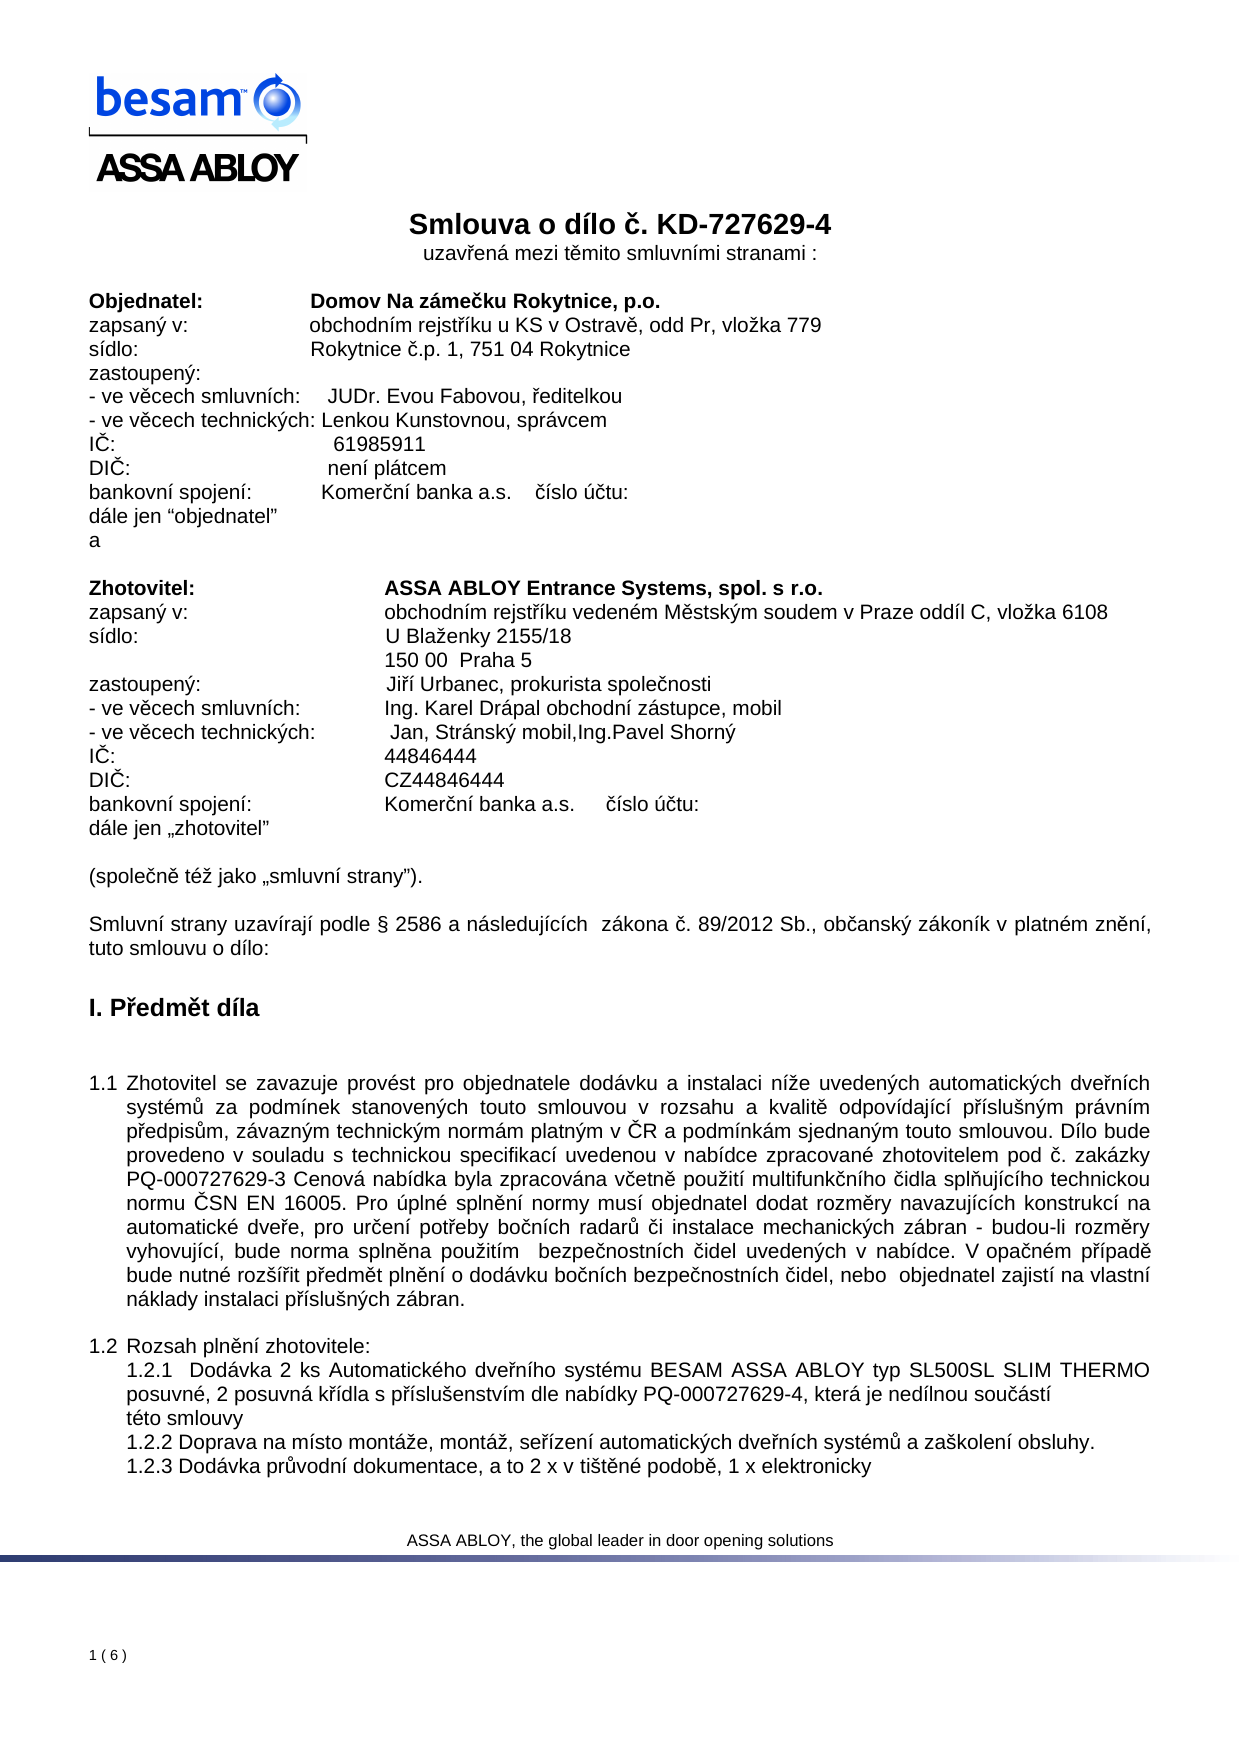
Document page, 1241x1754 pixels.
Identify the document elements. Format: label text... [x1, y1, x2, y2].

text 1.2.3 Dodávka průvodní dokumentace, a to 2 x v tištěné podobě, 1 x elektronicky [126, 1454, 1152, 1478]
text 1.2.2 Doprava na místo montáže, montáž, seřízení automatických dveřních systémů a zaškolení obsluhy. [126, 1430, 1152, 1454]
text DIČ: není plátcem [89, 456, 1152, 480]
text bankovní spojení: Komerční banka a.s. číslo účtu: [89, 792, 1152, 816]
text (společně též jako „smluvní strany”). [89, 863, 1152, 887]
text 150 00 Praha 5 [310, 648, 1152, 672]
text sídlo: U Blaženky 2155/18 [89, 624, 1152, 648]
text Objednatel: Domov Na zámečku Rokytnice, p.o. [89, 288, 1152, 312]
text DIČ: CZ44846444 [89, 768, 1152, 792]
text - ve věcech smluvních: JUDr. Evou Fabovou, ředitelkou [89, 384, 1152, 408]
text Zhotovitel: ASSA ABLOY Entrance Systems, spol. s r.o. [89, 576, 1152, 600]
text zastoupený: [89, 360, 1152, 384]
text - ve věcech technických: Jan, Stránský mobil,Ing.Pavel Shorný [89, 720, 1152, 744]
text zapsaný v: obchodním rejstříku vedeném Městským soudem v Praze oddíl C, vložka 6108 [89, 600, 1152, 624]
text a [89, 528, 1152, 552]
text - ve věcech smluvních: Ing. Karel Drápal obchodní zástupce, mobil [89, 696, 1152, 720]
picture [88, 73, 308, 192]
text zapsaný v: obchodním rejstříku u KS v Ostravě, odd Pr, vložka 779 [89, 312, 1152, 336]
list Rozsah plnění zhotovitele: [89, 1334, 1152, 1358]
text IČ: 44846444 [89, 744, 1152, 768]
text dále jen „zhotovitel” [89, 816, 1152, 839]
text uzavřená mezi těmito smluvními stranami : [89, 241, 1152, 264]
picture [0, 1555, 1241, 1562]
text sídlo: Rokytnice č.p. 1, 751 04 Rokytnice [89, 336, 1152, 360]
text - ve věcech technických: Lenkou Kunstovnou, správcem [89, 408, 1152, 432]
text 1.2.1 Dodávka 2 ks Automatického dveřního systému BESAM ASSA ABLOY typ SL500SL SLIM THERMO posuvné, 2 posuvná křídla s příslušenstvím dle nabídky PQ-000727629-4, která je nedílnou součástí [126, 1358, 1152, 1406]
subtitle I. Předmět díla [89, 993, 1152, 1021]
text bankovní spojení: Komerční banka a.s. číslo účtu: [89, 480, 1152, 504]
text této smlouvy [126, 1406, 1152, 1430]
list Zhotovitel se zavazuje provést pro objednatele dodávku a instalaci níže uvedených automatických dveřních systémů za podmínek stanovených touto smlouvou v rozsahu a kvalitě odpovídající příslušným právním předpisům, závazným technickým normám platným v ČR a podmínkám sjednaným touto smlouvou. Dílo bude provedeno v souladu s technickou specifikací uvedenou v nabídce zpracované zhotovitelem pod č. zakázky PQ-000727629-3 Cenová nabídka byla zpracována včetně použití multifunkčního čidla splňujícího technickou normu ČSN EN 16005. Pro úplné splnění normy musí objednatel dodat rozměry navazujících konstrukcí na automatické dveře, pro určení potřeby bočních radarů či instalace mechanických zábran - budou-li rozměry vyhovující, bude norma splněna použitím bezpečnostních čidel uvedených v nabídce. V opačném případě bude nutné rozšířit předmět plnění o dodávku bočních bezpečnostních čidel, nebo objednatel zajistí na vlastní náklady instalaci příslušných zábran. [89, 1071, 1152, 1310]
text IČ: 61985911 [89, 432, 1152, 456]
text zastoupený: Jiří Urbanec, prokurista společnosti [89, 672, 1152, 696]
text dále jen “objednatel” [89, 504, 1152, 528]
text Smluvní strany uzavírají podle § 2586 a následujících zákona č. 89/2012 Sb., občanský zákoník v platném znění, tuto smlouvu o dílo: [89, 911, 1152, 959]
text Smlouva o dílo č. KD-727629-4 [89, 207, 1152, 241]
